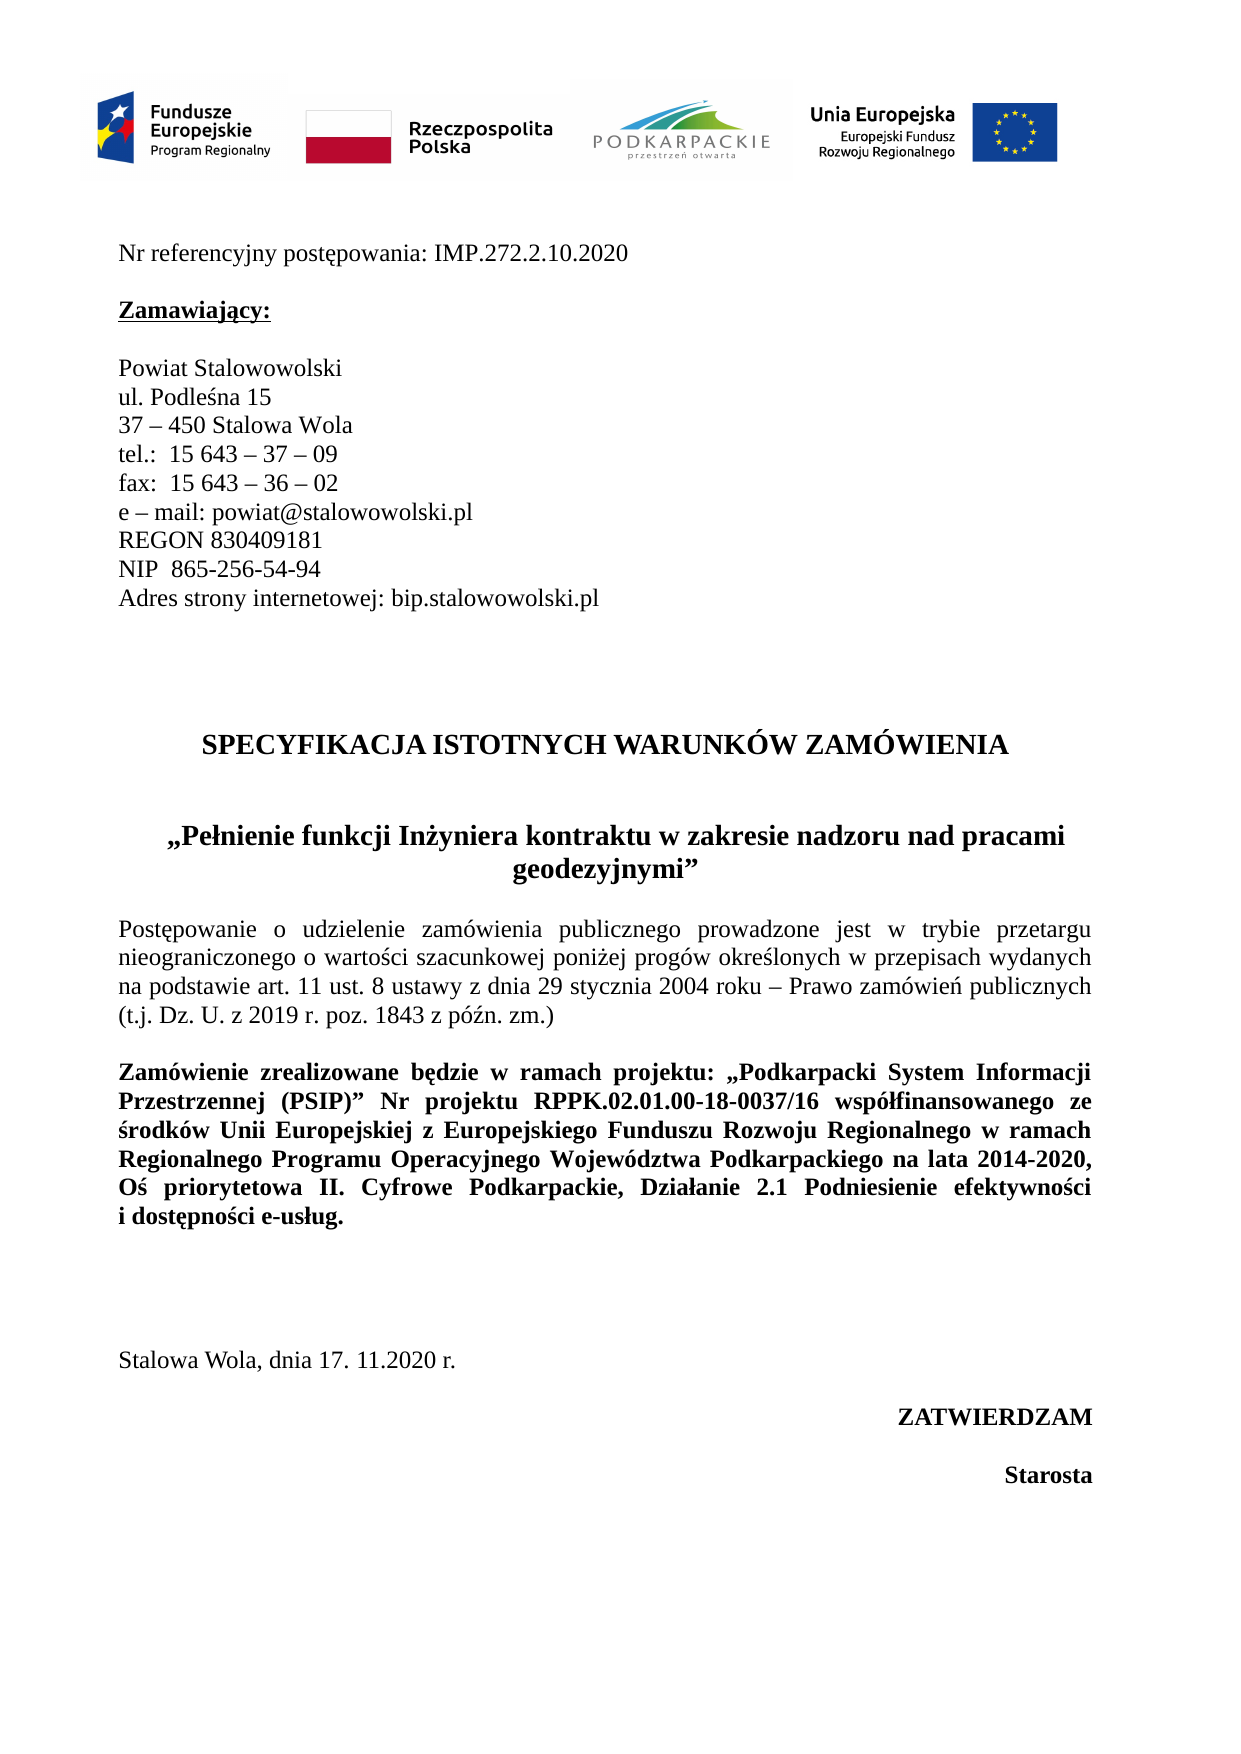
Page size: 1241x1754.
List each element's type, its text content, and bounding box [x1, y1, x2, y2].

text Zamówienie zrealizowane będzie w ramach projektu: „Podkarpacki System Informacji Przestrzennej (PSIP)” Nr projektu RPPK.02.01.00-18-0037/16 współfinansowanego ze środków Unii Europejskiej z Europejskiego Funduszu Rozwoju Regionalnego w ramach Regionalnego Programu Operacyjnego Województwa Podkarpackiego na lata 2014-2020, Oś priorytetowa II. Cyfrowe Podkarpackie, Działanie 2.1 Podniesienie efektywności i dostępności e-usług. [118, 1057, 1093, 1230]
text ZATWIERDZAM [118, 1402, 1093, 1431]
text fax: 15 643 – 36 – 02 [118, 468, 1093, 497]
text Nr referencyjny postępowania: IMP.272.2.10.2020 [118, 238, 1093, 267]
text Stalowa Wola, dnia 17. 11.2020 r. [118, 1345, 1093, 1374]
text Postępowanie o udzielenie zamówienia publicznego prowadzone jest w trybie przetargu nieograniczonego o wartości szacunkowej poniżej progów określonych w przepisach wydanych na podstawie art. 11 ust. 8 ustawy z dnia 29 stycznia 2004 roku – Prawo zamówień publicznych (t.j. Dz. U. z 2019 r. poz. 1843 z późn. zm.) [118, 914, 1093, 1029]
text Starosta [783, 1460, 1093, 1489]
text REGON 830409181 [118, 526, 1093, 554]
text tel.: 15 643 – 37 – 09 [118, 439, 1093, 468]
picture [80, 73, 1077, 181]
text NIP 865-256-54-94 [118, 554, 1093, 583]
text Powiat Stalowowolski [118, 353, 1093, 382]
text Zamawiający: [118, 296, 1093, 324]
text Adres strony internetowej: bip.stalowowolski.pl [118, 583, 1093, 612]
text SPECYFIKACJA ISTOTNYCH WARUNKÓW ZAMÓWIENIA [118, 727, 1093, 760]
text ul. Podleśna 15 [118, 382, 1093, 411]
text „Pełnienie funkcji Inżyniera kontraktu w zakresie nadzoru nad pracami geodezyjnymi” [118, 818, 1093, 885]
text e – mail: powiat@stalowowolski.pl [118, 497, 1093, 526]
text 37 – 450 Stalowa Wola [118, 411, 1093, 439]
